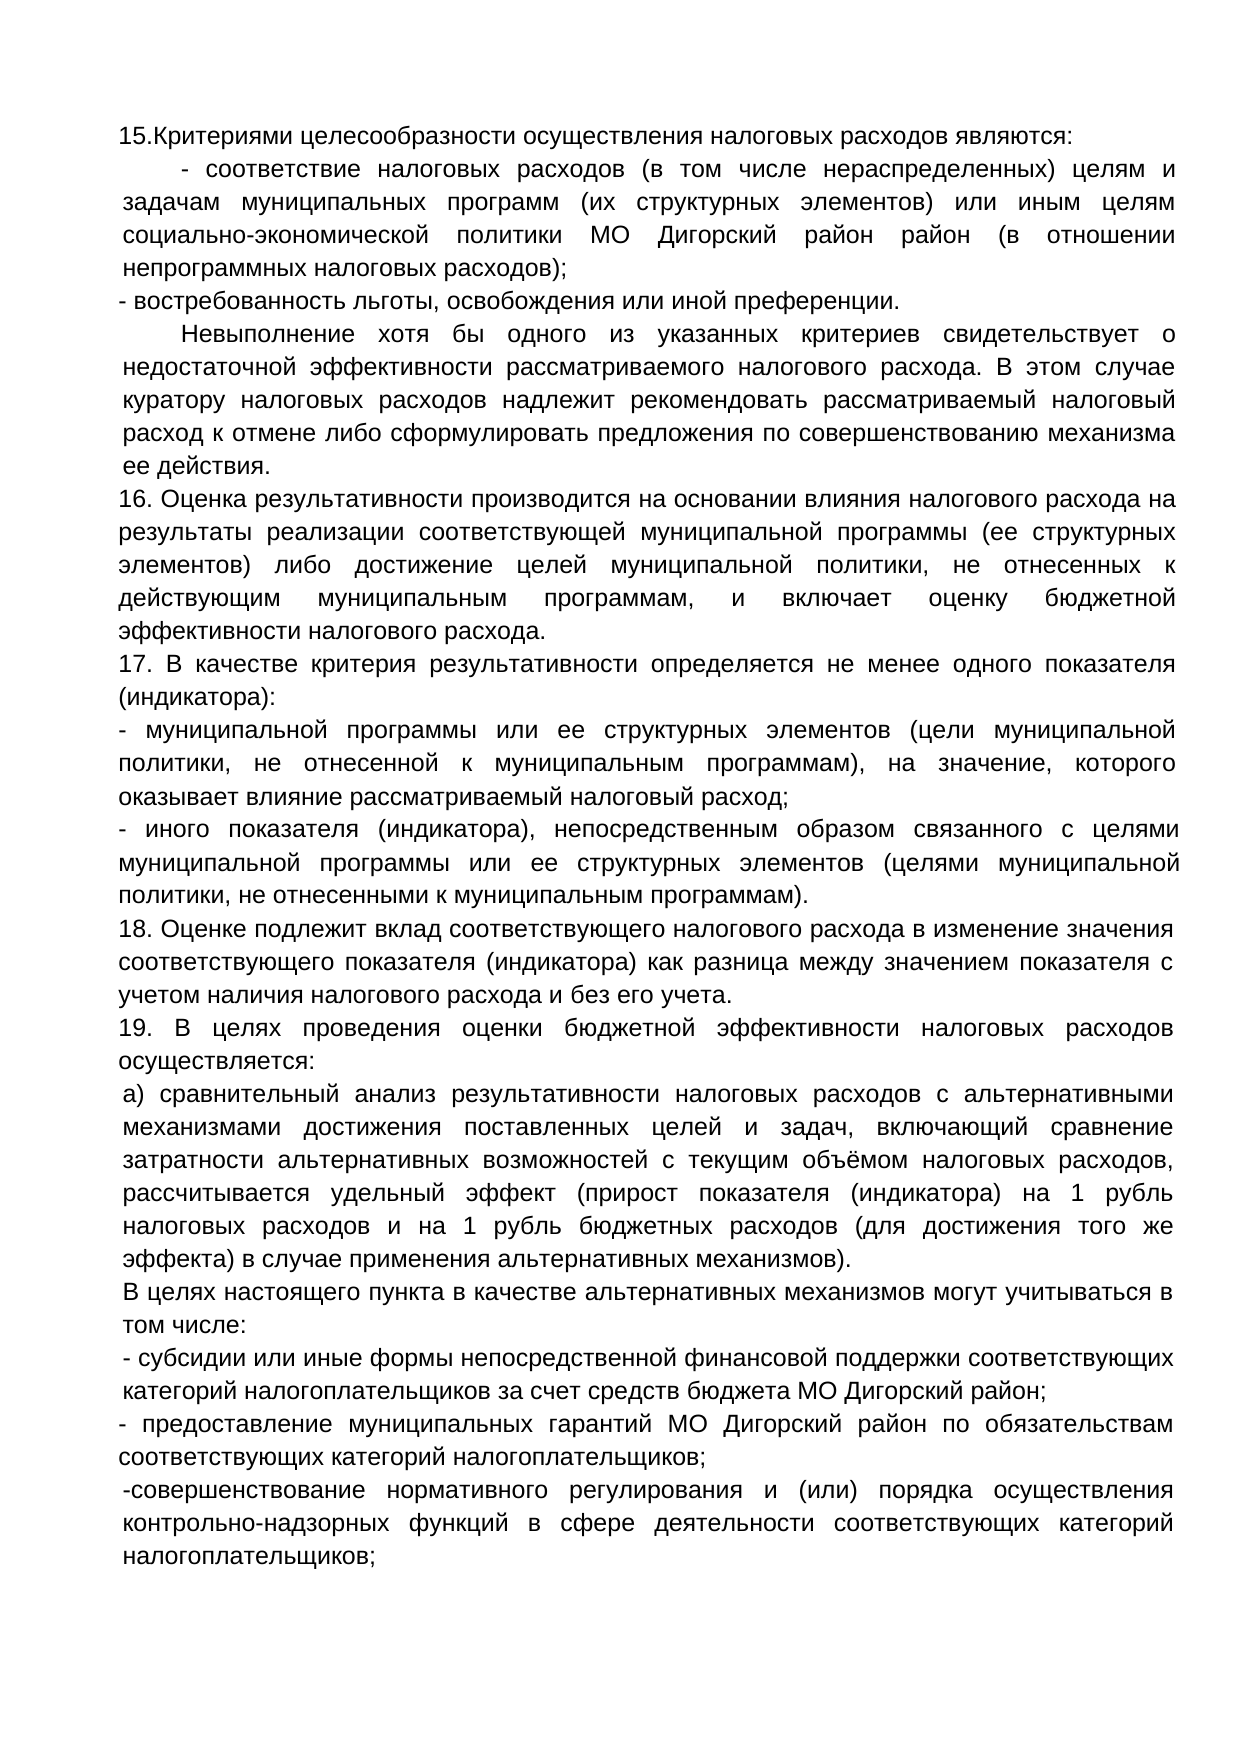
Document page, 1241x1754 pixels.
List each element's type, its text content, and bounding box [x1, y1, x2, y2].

text а) сравнительный анализ результативности налоговых расходов с альтернативными механизмами достижения поставленных целей и задач, включающий сравнение затратности альтернативных возможностей с текущим объёмом налоговых расходов, рассчитывается удельный эффект (прирост показателя (индикатора) на 1 рубль налоговых расходов и на 1 рубль бюджетных расходов (для достижения того же эффекта) в случае применения альтернативных механизмов). [122, 1076, 1175, 1274]
text - предоставление муниципальных гарантий МО Дигорский район по обязательствам соответствующих категорий налогоплательщиков; [118, 1406, 1175, 1472]
text 17. В качестве критерия результативности определяется не менее одного показателя (индикатора): [118, 646, 1177, 712]
text - муниципальной программы или ее структурных элементов (цели муниципальной политики, не отнесенной к муниципальным программам), на значение, которого оказывает влияние рассматриваемый налоговый расход; [118, 712, 1177, 812]
text Невыполнение хотя бы одного из указанных критериев свидетельствует о недостаточной эффективности рассматриваемого налогового расхода. В этом случае куратору налоговых расходов надлежит рекомендовать рассматриваемый налоговый расход к отмене либо сформулировать предложения по совершенствованию механизма ее действия. [122, 316, 1177, 481]
text - субсидии или иные формы непосредственной финансовой поддержки соответствующих категорий налогоплательщиков за счет средств бюджета МО Дигорский район; [122, 1340, 1175, 1406]
text В целях настоящего пункта в качестве альтернативных механизмов могут учитываться в том числе: [122, 1274, 1175, 1340]
text - востребованность льготы, освобождения или иной преференции. [118, 283, 1181, 316]
text - соответствие налоговых расходов (в том числе нераспределенных) целям и задачам муниципальных программ (их структурных элементов) или иным целям социально-экономической политики МО Дигорский район район (в отношении непрограммных налоговых расходов); [122, 151, 1177, 283]
text 16. Оценка результативности производится на основании влияния налогового расхода на результаты реализации соответствующей муниципальной программы (ее структурных элементов) либо достижение целей муниципальной политики, не отнесенных к действующим муниципальным программам, и включает оценку бюджетной эффективности налогового расхода. [118, 481, 1177, 646]
text -совершенствование нормативного регулирования и (или) порядка осуществления контрольно-надзорных функций в сфере деятельности соответствующих категорий налогоплательщиков; [122, 1472, 1175, 1571]
text - иного показателя (индикатора), непосредственным образом связанного с целями муниципальной программы или ее структурных элементов (целями муниципальной политики, не отнесенными к муниципальным программам). [118, 812, 1181, 911]
text 15.Критериями целесообразности осуществления налоговых расходов являются: [118, 118, 1177, 151]
text 18. Оценке подлежит вклад соответствующего налогового расхода в изменение значения соответствующего показателя (индикатора) как разница между значением показателя с учетом наличия налогового расхода и без его учета. [118, 911, 1175, 1010]
text 19. В целях проведения оценки бюджетной эффективности налоговых расходов осуществляется: [118, 1010, 1175, 1076]
